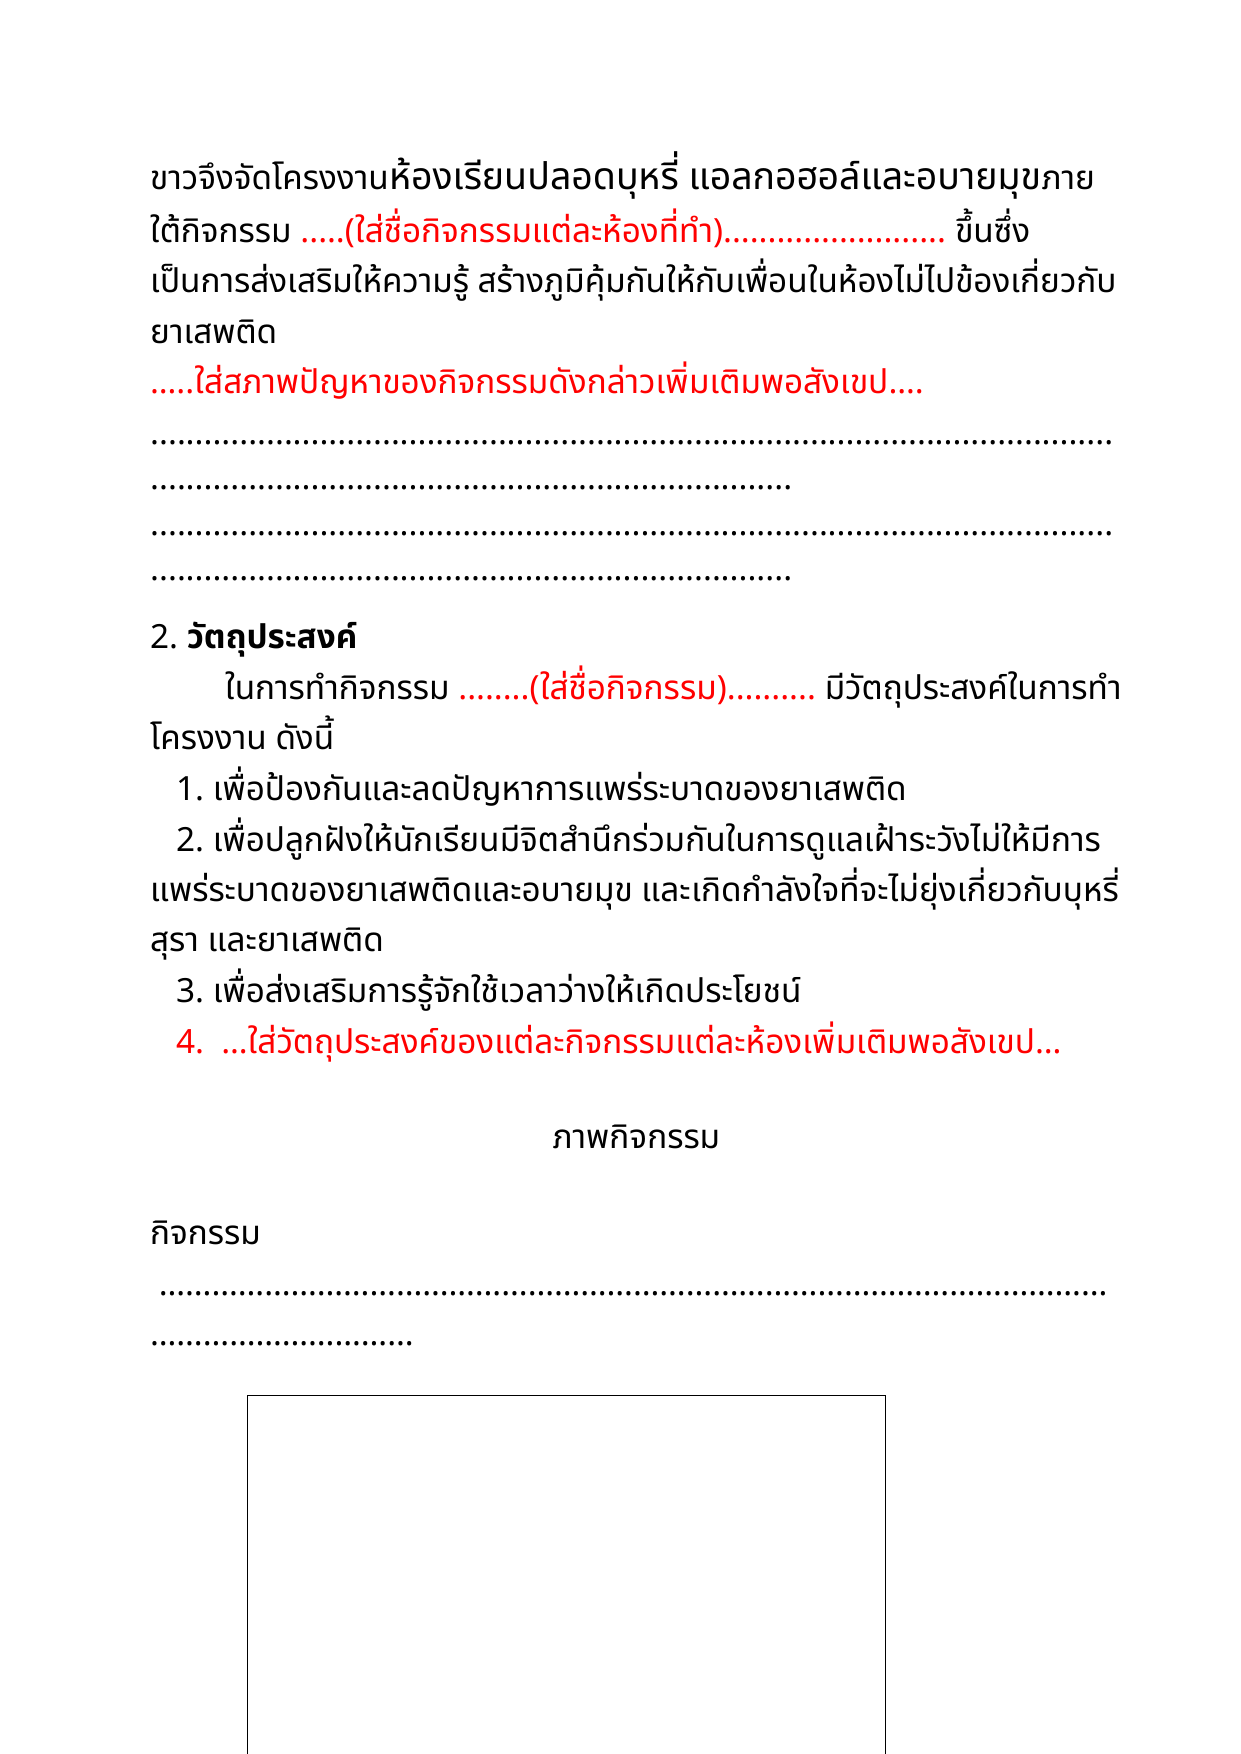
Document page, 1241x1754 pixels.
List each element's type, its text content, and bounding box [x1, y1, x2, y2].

text 2. วัตถุประสงค์ [150, 613, 1122, 664]
text 1. เพื่อป้องกันและลดปัญหาการแพร่ระบาดของยาเสพติด [150, 765, 1122, 815]
text กิจกรรม ………………………………………………………………………………………………………………………… [150, 1209, 1122, 1361]
text ในการทำกิจกรรม ........(ใส่ชื่อกิจกรรม).......... มีวัตถุประสงค์ในการทำโครงงาน ดังนี้ [150, 664, 1122, 765]
text …..ใส่สภาพปัญหาของกิจกรรมดังกล่าวเพิ่มเติมพอสังเขป…. [150, 358, 1122, 409]
text 2. เพื่อปลูกฝังให้นักเรียนมีจิตสำนึกร่วมกันในการดูแลเฝ้าระวังไม่ให้มีการแพร่ระบาดของยาเสพติดและอบายมุข และเกิดกำลังใจที่จะไม่ยุ่งเกี่ยวกับบุหรี่ สุรา และยาเสพติด [150, 815, 1122, 967]
text .................................................................................................................................................................................... [150, 499, 1122, 590]
text 3. เพื่อส่งเสริมการรู้จักใช้เวลาว่างให้เกิดประโยชน์ [150, 967, 1122, 1017]
text 4. …ใส่วัตถุประสงค์ของแต่ละกิจกรรมแต่ละห้องเพิ่มเติมพอสังเขป… [150, 1017, 1122, 1068]
text .................................................................................................................................................................................... [150, 409, 1122, 499]
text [150, 150, 1122, 358]
text ภาพกิจกรรม [150, 1113, 1122, 1164]
